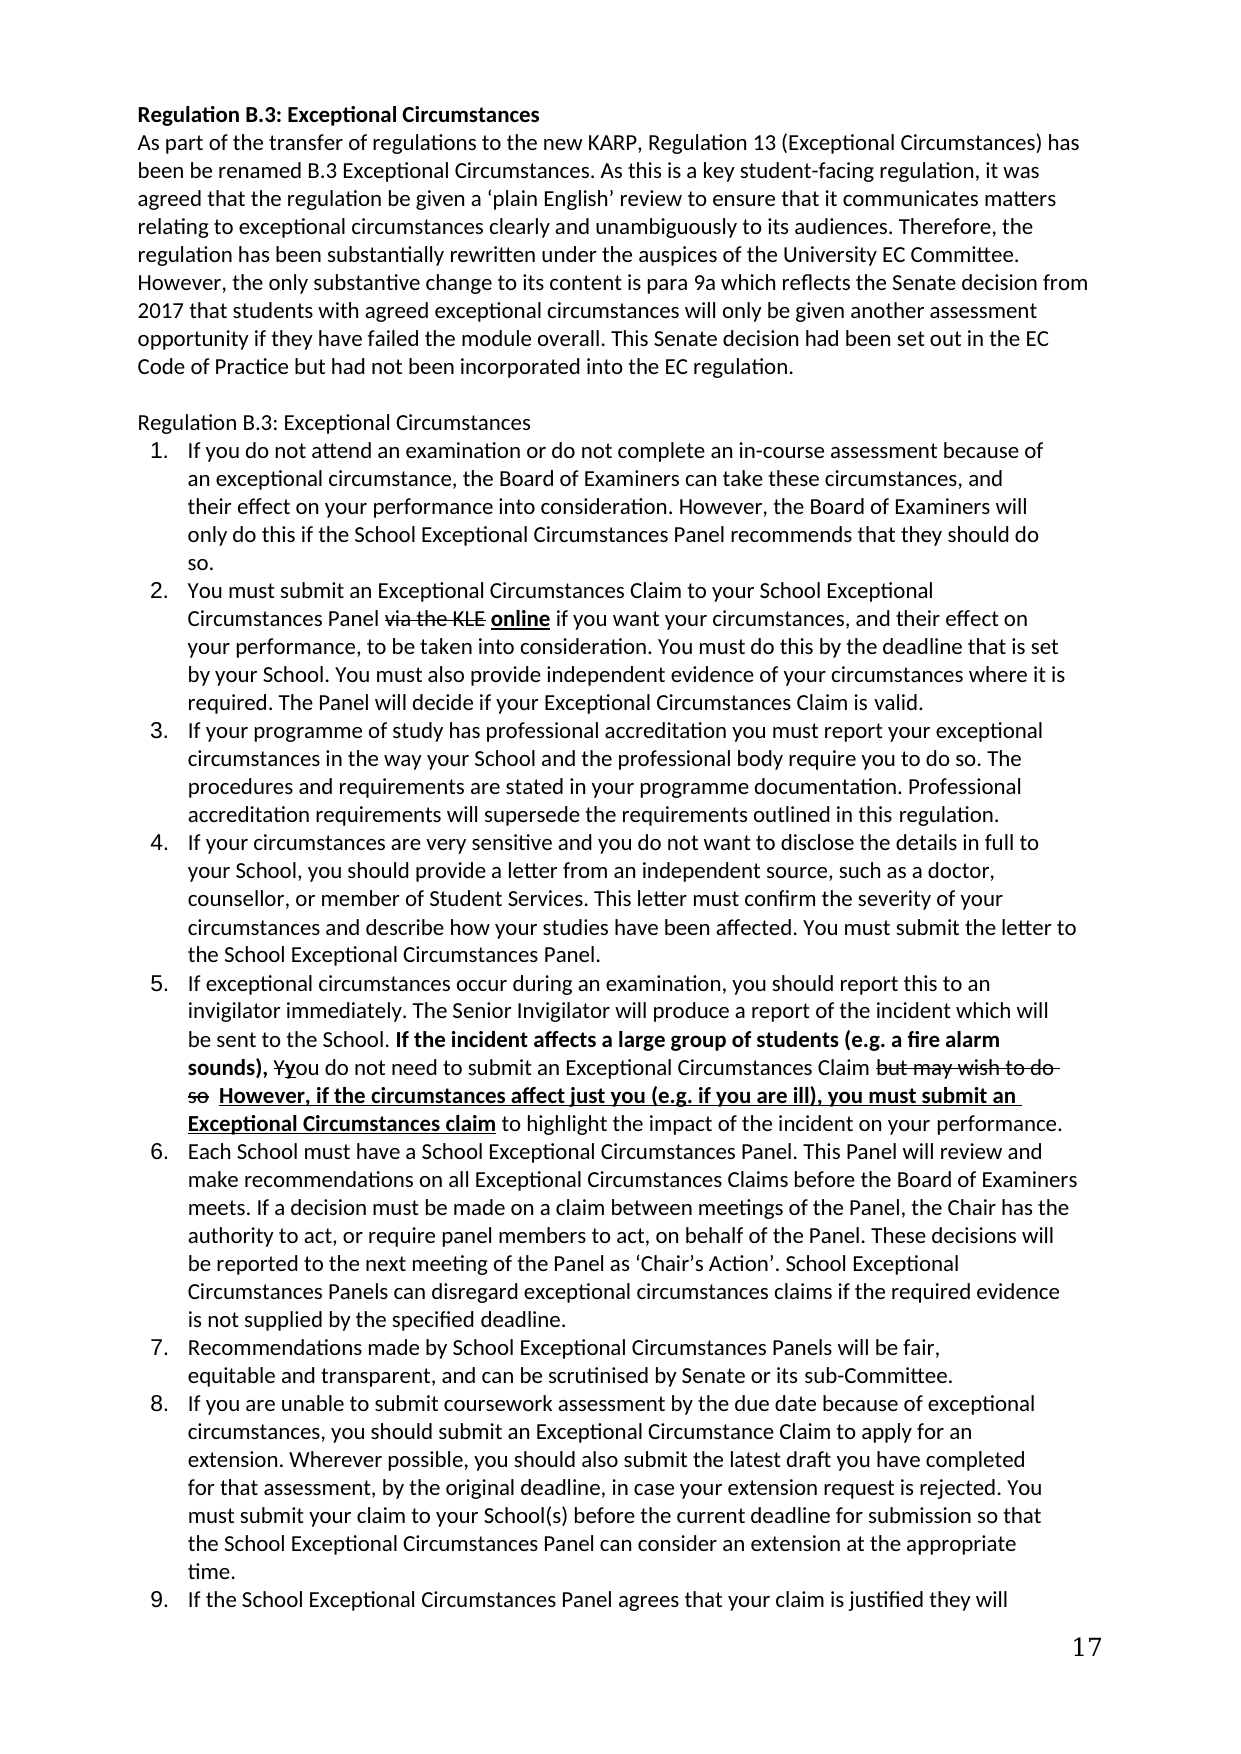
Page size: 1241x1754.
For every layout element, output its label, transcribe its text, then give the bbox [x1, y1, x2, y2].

list If exceptional circumstances occur during an examination, you should report this to an invigilator immediately. The Senior Invigilator will produce a report of the incident which will be sent to the School. If the incident affects a large group of students (e.g. a fire alarm sounds), Yyou do not need to submit an Exceptional Circumstances Claim but may wish to do so However, if the circumstances affect just you (e.g. if you are ill), you must submit an Exceptional Circumstances claim to highlight the impact of the incident on your performance. [150, 969, 1077, 1137]
list Recommendations made by School Exceptional Circumstances Panels will be fair, equitable and transparent, and can be scrutinised by Senate or its sub-Committee. [150, 1333, 1024, 1389]
list Each School must have a School Exceptional Circumstances Panel. This Panel will review and make recommendations on all Exceptional Circumstances Claims before the Board of Examiners meets. If a decision must be made on a claim between meetings of the Panel, the Chair has the authority to act, or require panel members to act, on behalf of the Panel. These decisions will be reported to the next meeting of the Panel as ‘Chair’s Action’. School Exceptional Circumstances Panels can disregard exceptional circumstances claims if the required evidence is not supplied by the specified deadline. [150, 1137, 1080, 1333]
list If you do not attend an examination or do not complete an in-course assessment because of an exceptional circumstance, the Board of Examiners can take these circumstances, and their effect on your performance into consideration. However, the Board of Examiners will only do this if the School Exceptional Circumstances Panel recommends that they should do so. [150, 436, 1051, 576]
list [150, 1585, 1089, 1613]
list If your circumstances are very sensitive and you do not want to disclose the details in full to your School, you should provide a letter from an independent source, such as a doctor, counsellor, or member of Student Services. This letter must confirm the severity of your circumstances and describe how your studies have been affected. You must submit the letter to the School Exceptional Circumstances Panel. [150, 828, 1087, 969]
list If you are unable to submit coursework assessment by the due date because of exceptional circumstances, you should submit an Exceptional Circumstance Claim to apply for an extension. Wherever possible, you should also submit the latest draft you have completed for that assessment, by the original deadline, in case your extension request is rejected. You must submit your claim to your School(s) before the current deadline for submission so that the School Exceptional Circumstances Panel can consider an extension at the appropriate time. [150, 1389, 1055, 1585]
text Regulation B.3: Exceptional Circumstances [137, 100, 1103, 128]
text Regulation B.3: Exceptional Circumstances [137, 408, 1103, 436]
list If your programme of study has professional accreditation you must report your exceptional circumstances in the way your School and the professional body require you to do so. The procedures and requirements are stated in your programme documentation. Professional accreditation requirements will supersede the requirements outlined in this regulation. [150, 716, 1083, 828]
list You must submit an Exceptional Circumstances Claim to your School Exceptional Circumstances Panel via the KLE online if you want your circumstances, and their effect on your performance, to be taken into consideration. You must do this by the deadline that is set by your School. You must also provide independent evidence of your circumstances where it is required. The Panel will decide if your Exceptional Circumstances Claim is valid. [150, 576, 1069, 716]
text As part of the transfer of regulations to the new KARP, Regulation 13 (Exceptional Circumstances) has been be renamed B.3 Exceptional Circumstances. As this is a key student-facing regulation, it was agreed that the regulation be given a ‘plain English’ review to ensure that it communicates matters relating to exceptional circumstances clearly and unambiguously to its audiences. Therefore, the regulation has been substantially rewritten under the auspices of the University EC Committee. However, the only substantive change to its content is para 9a which reflects the Senate decision from 2017 that students with agreed exceptional circumstances will only be given another assessment opportunity if they have failed the module overall. This Senate decision had been set out in the EC Code of Practice but had not been incorporated into the EC regulation. [137, 128, 1103, 380]
